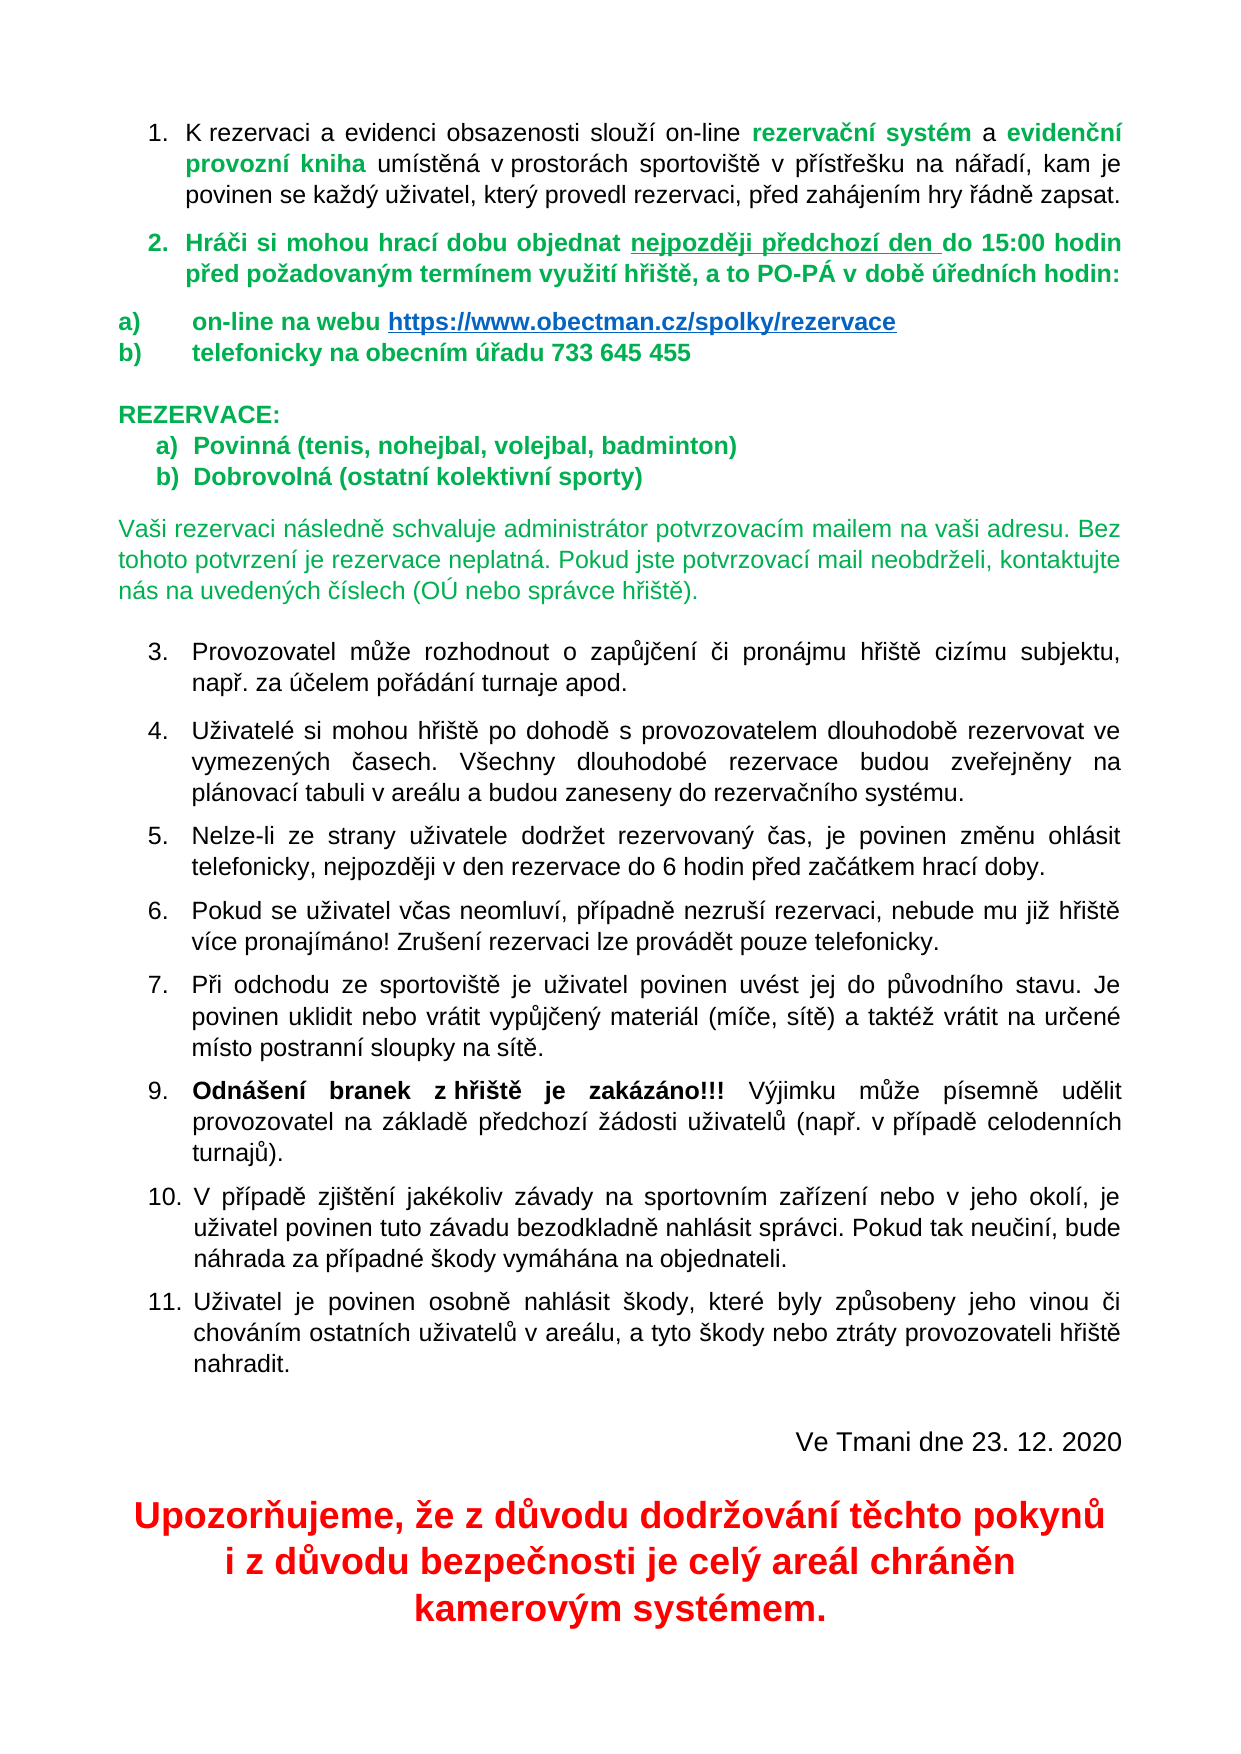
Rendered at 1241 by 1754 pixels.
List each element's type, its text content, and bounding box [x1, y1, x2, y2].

text 7. Při odchodu ze sportoviště je uživatel povinen uvést jej do původního stavu. Je povinen uklidit nebo vrátit vypůjčený materiál (míče, sítě) a taktéž vrátit na určené místo postranní sloupky na sítě. [148, 970, 1122, 1061]
list Povinná (tenis, nohejbal, volejbal, badminton) [156, 431, 1122, 459]
text i z důvodu bezpečnosti je celý areál chráněn kamerovým systémem. [118, 1539, 1122, 1629]
text 3. Provozovatel může rozhodnout o zapůjčení či pronájmu hřiště cizímu subjektu, např. za účelem pořádání turnaje apod. [148, 637, 1122, 697]
list K rezervaci a evidenci obsazenosti slouží on-line rezervační systém a evidenční provozní kniha umístěná v prostorách sportoviště v přístřešku na nářadí, kam je povinen se každý uživatel, který provedl rezervaci, před zahájením hry řádně zapsat. [148, 118, 1122, 209]
text 5. Nelze-li ze strany uživatele dodržet rezervovaný čas, je povinen změnu ohlásit telefonicky, nejpozději v den rezervace do 6 hodin před začátkem hrací doby. [148, 821, 1122, 881]
text 4. Uživatelé si mohou hřiště po dohodě s provozovatelem dlouhodobě rezervovat ve vymezených časech. Všechny dlouhodobé rezervace budou zveřejněny na plánovací tabuli v areálu a budou zaneseny do rezervačního systému. [148, 716, 1122, 806]
list Uživatel je povinen osobně nahlásit škody, které byly způsobeny jeho vinou či chováním ostatních uživatelů v areálu, a tyto škody nebo ztráty provozovateli hřiště nahradit. [148, 1287, 1122, 1378]
text Upozorňujeme, že z důvodu dodržování těchto pokynů [118, 1493, 1122, 1536]
text b) telefonicky na obecním úřadu 733 645 455 [118, 338, 1122, 366]
list Dobrovolná (ostatní kolektivní sporty) [156, 462, 1122, 491]
list Odnášení branek z hřiště je zakázáno!!! Výjimku může písemně udělit provozovatel na základě předchozí žádosti uživatelů (např. v případě celodenních turnajů). [148, 1076, 1122, 1167]
text 6. Pokud se uživatel včas neomluví, případně nezruší rezervaci, nebude mu již hřiště více pronajímáno! Zrušení rezervaci lze provádět pouze telefonicky. [148, 896, 1122, 956]
text Vaši rezervaci následně schvaluje administrátor potvrzovacím mailem na vaši adresu. Bez tohoto potvrzení je rezervace neplatná. Pokud jste potvrzovací mail neobdrželi, kontaktujte nás na uvedených číslech (OÚ nebo správce hřiště). [118, 513, 1122, 604]
text 2. Hráči si mohou hrací dobu objednat nejpozději předchozí den do 15:00 hodin před požadovaným termínem využití hřiště, a to PO-PÁ v době úředních hodin: [148, 228, 1122, 288]
text Ve Tmani dne 23. 12. 2020 [118, 1426, 1122, 1457]
text a) on-line na webu https://www.obectman.cz/spolky/rezervace [118, 307, 1122, 335]
list V případě zjištění jakékoliv závady na sportovním zařízení nebo v jeho okolí, je uživatel povinen tuto závadu bezodkladně nahlásit správci. Pokud tak neučiní, bude náhrada za případné škody vymáhána na objednateli. [148, 1182, 1122, 1272]
text REZERVACE: [118, 400, 1122, 428]
